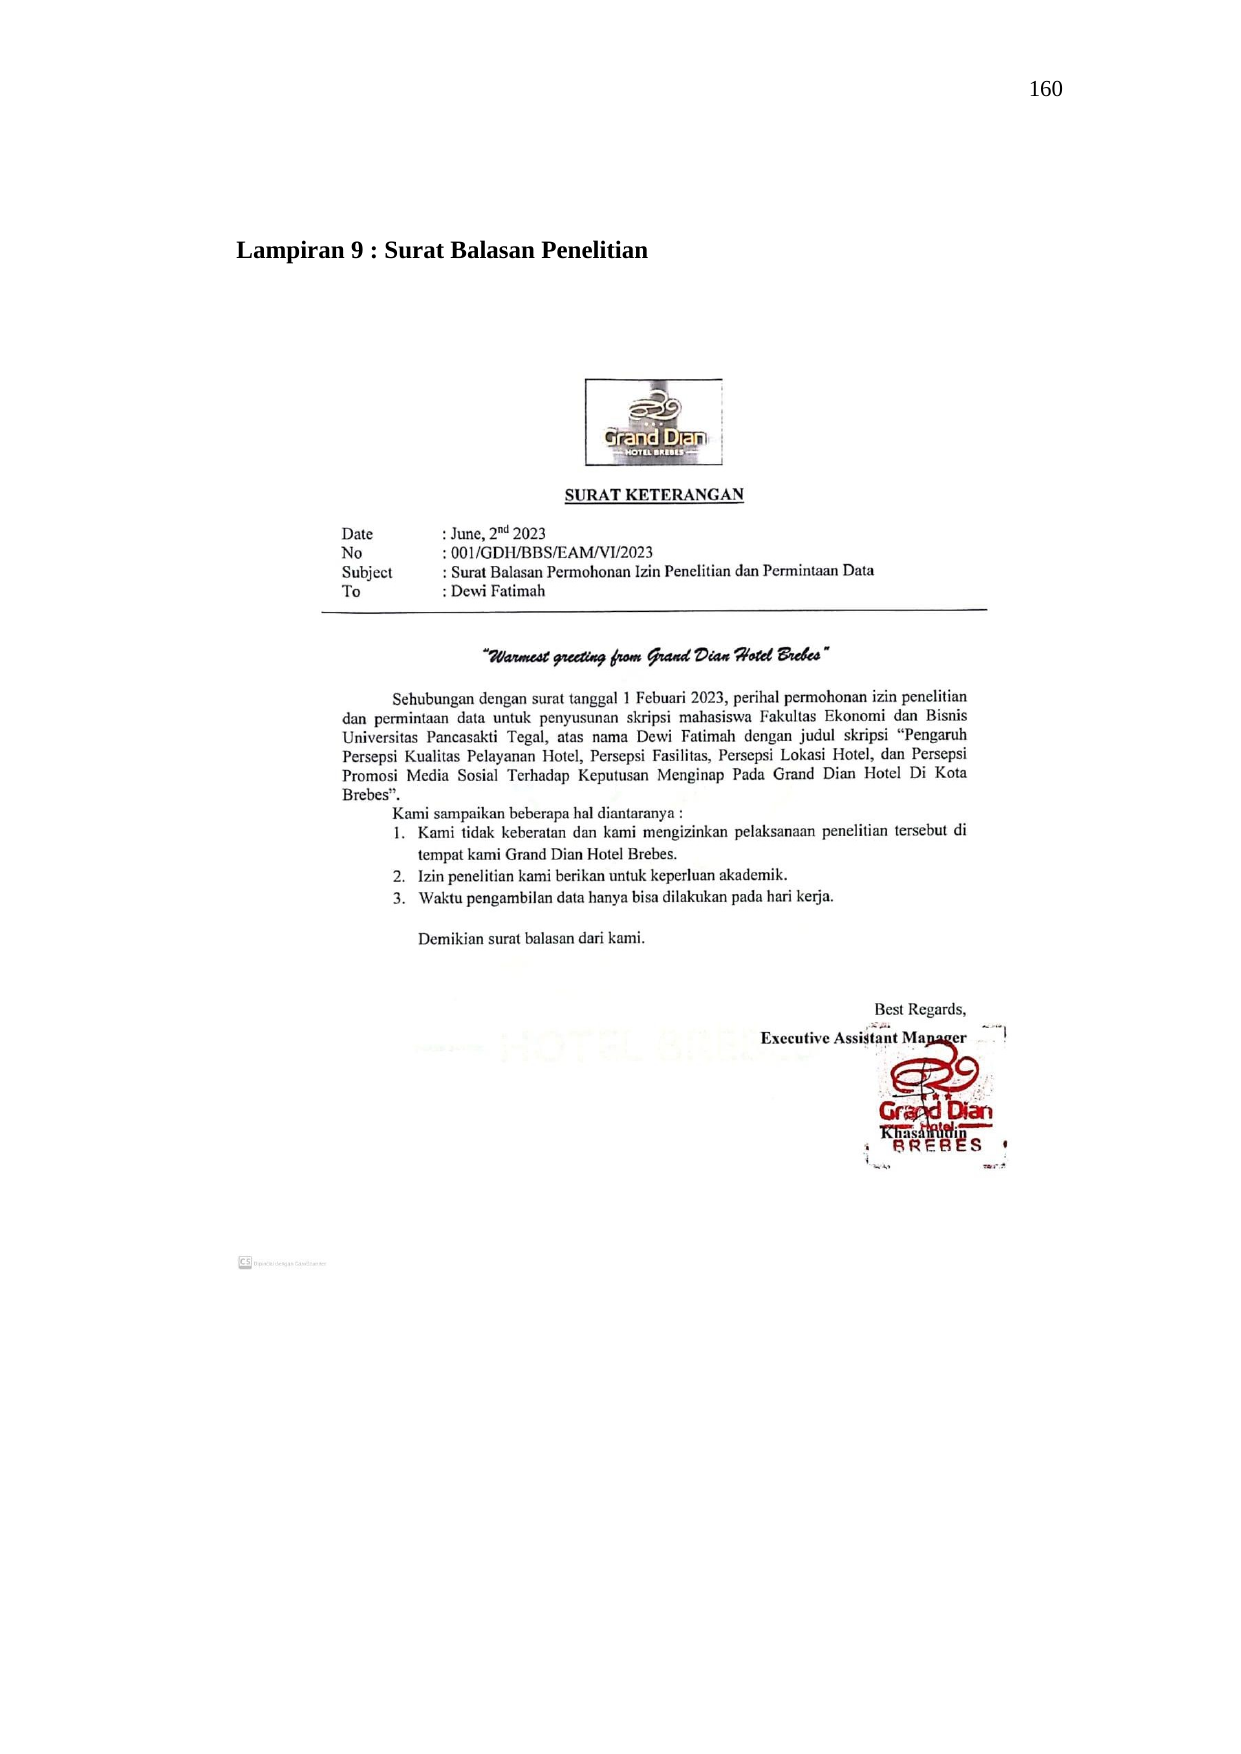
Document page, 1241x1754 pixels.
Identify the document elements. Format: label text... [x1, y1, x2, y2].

picture [236, 372, 1012, 1270]
text Lampiran 9 : Surat Balasan Penelitian [236, 235, 1194, 264]
